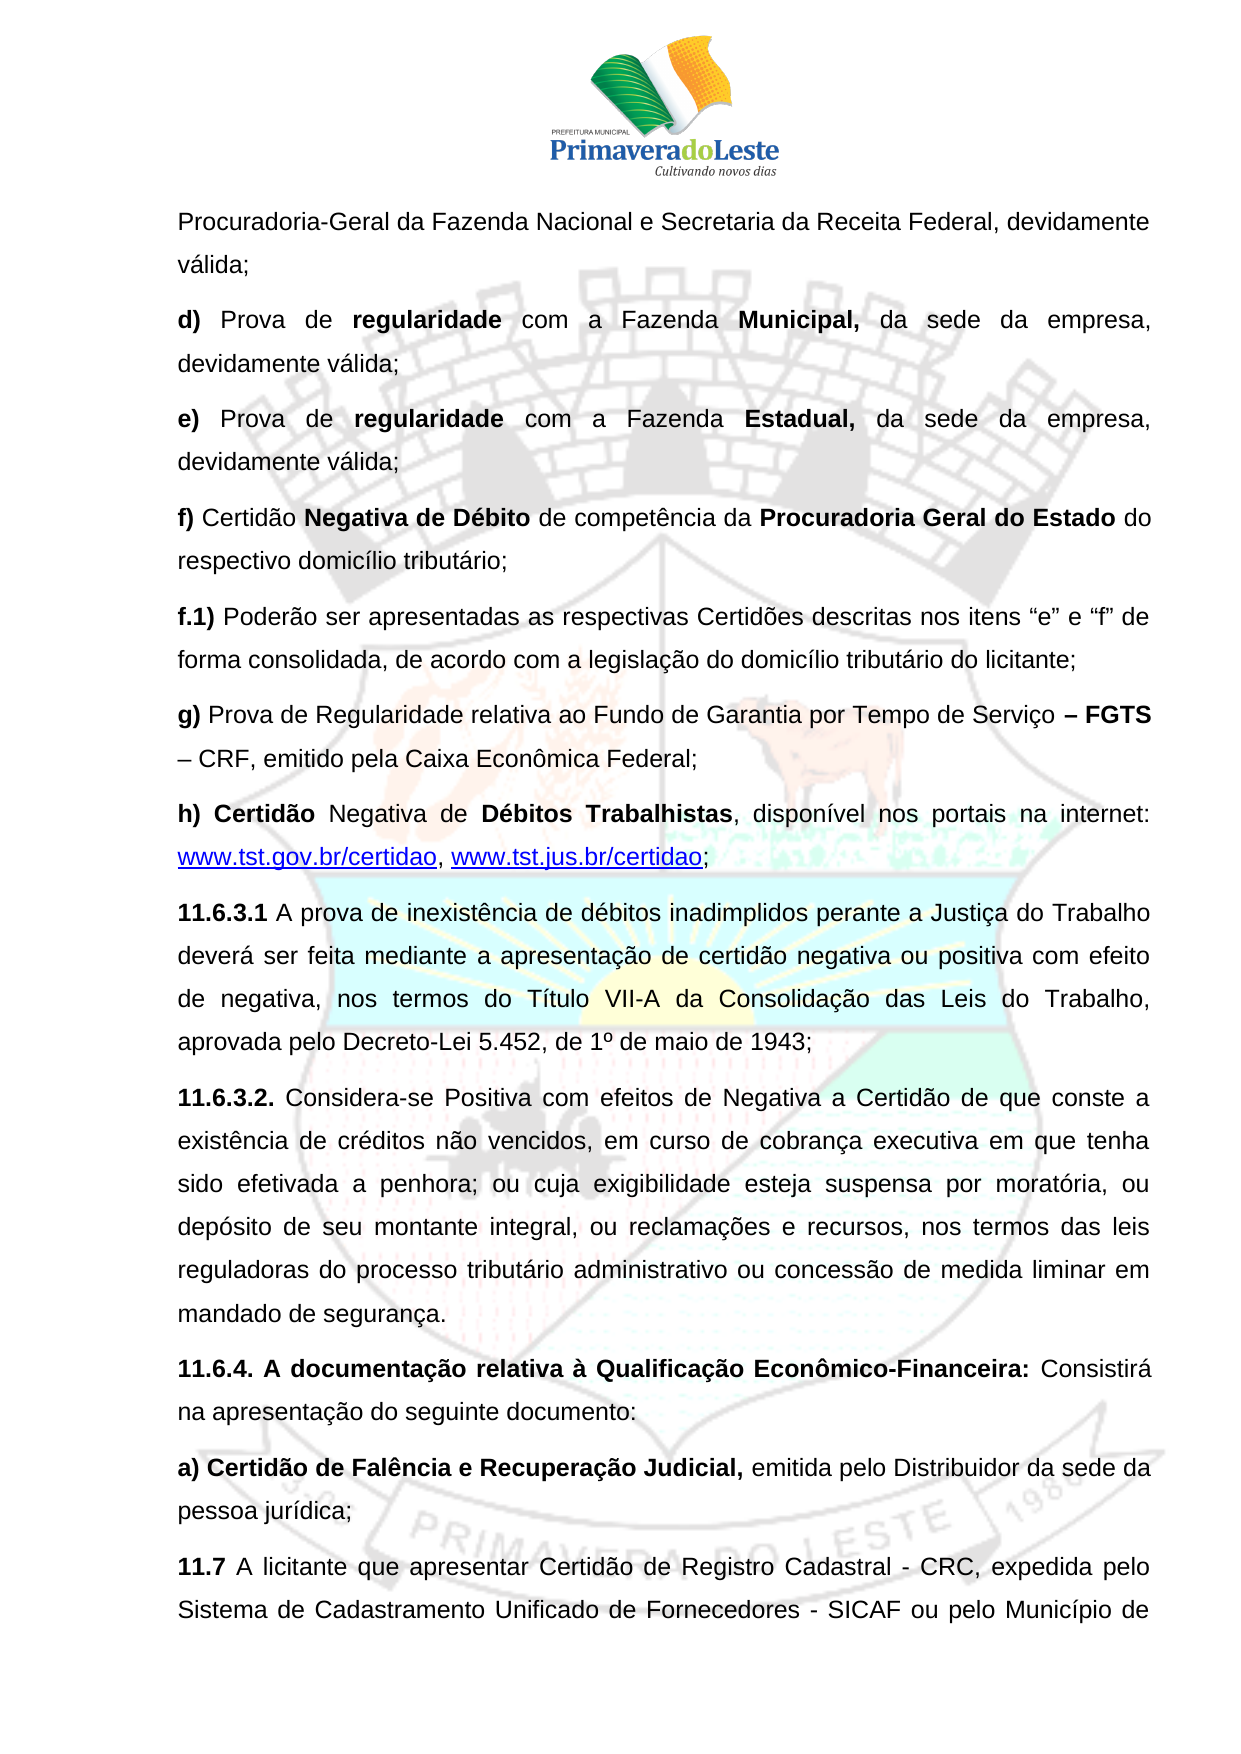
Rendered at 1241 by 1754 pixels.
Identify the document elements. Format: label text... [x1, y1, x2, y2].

text 11.6.4. A documentação relativa à Qualificação Econômico-Financeira: Consistirá na apresentação do seguinte documento: [177, 1354, 1152, 1426]
text 11.6.3.1 A prova de inexistência de débitos inadimplidos perante a Justiça do Trabalho deverá ser feita mediante a apresentação de certidão negativa ou positiva com efeito de negativa, nos termos do Título VII-A da Consolidação das Leis do Trabalho, aprovada pelo Decreto-Lei 5.452, de 1º de maio de 1943; [177, 898, 1152, 1056]
text h) Certidão Negativa de Débitos Trabalhistas, disponível nos portais na internet: www.tst.gov.br/certidao, www.tst.jus.br/certidao; [177, 799, 1152, 871]
text d) Prova de regularidade com a Fazenda Municipal, da sede da empresa, devidamente válida; [177, 306, 1152, 377]
picture [546, 29, 783, 182]
text a) Certidão de Falência e Recuperação Judicial, emitida pelo Distribuidor da sede da pessoa jurídica; [177, 1453, 1152, 1525]
text e) Prova de regularidade com a Fazenda Estadual, da sede da empresa, devidamente válida; [177, 404, 1152, 476]
text f.1) Poderão ser apresentadas as respectivas Certidões descritas nos itens “e” e “f” de forma consolidada, de acordo com a legislação do domicílio tributário do licitante; [177, 602, 1152, 674]
text 11.6.3.2. Considera-se Positiva com efeitos de Negativa a Certidão de que conste a existência de créditos não vencidos, em curso de cobrança executiva em que tenha sido efetivada a penhora; ou cuja exigibilidade esteja suspensa por moratória, ou depósito de seu montante integral, ou reclamações e recursos, nos termos das leis reguladoras do processo tributário administrativo ou concessão de medida liminar em mandado de segurança. [177, 1083, 1152, 1327]
text g) Prova de Regularidade relativa ao Fundo de Garantia por Tempo de Serviço – FGTS – CRF, emitido pela Caixa Econômica Federal; [177, 701, 1152, 772]
text f) Certidão Negativa de Débito de competência da Procuradoria Geral do Estado do respectivo domicílio tributário; [177, 503, 1152, 575]
